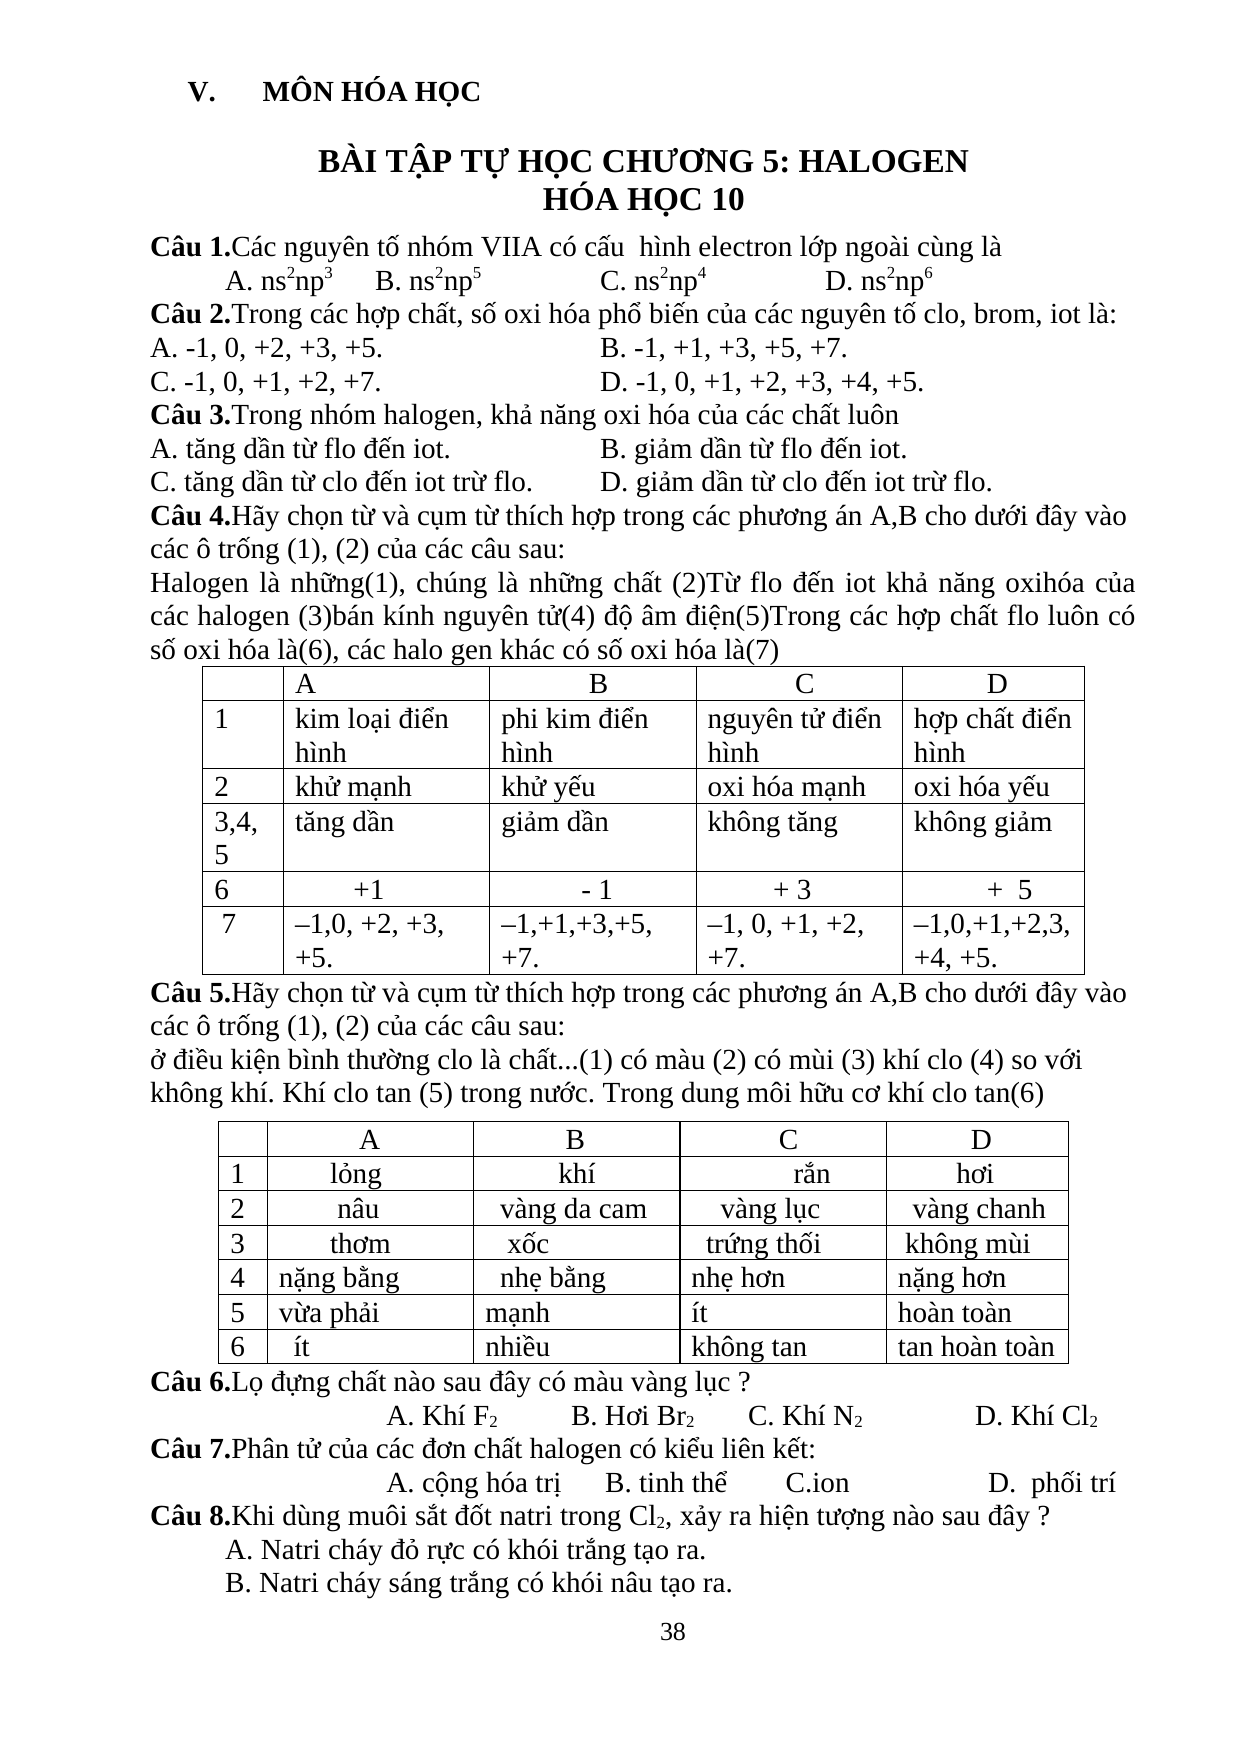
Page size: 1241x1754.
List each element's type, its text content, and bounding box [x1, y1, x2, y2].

table_cell nhiều [474, 1330, 679, 1363]
table_cell mạnh [474, 1295, 679, 1328]
table_cell tăng dần [284, 804, 489, 871]
table_cell tan hoàn toàn [887, 1330, 1068, 1363]
text A. ns2np3 B. ns2np5 C. ns2np4 D. ns2np6 [150, 263, 1137, 297]
table_cell lỏng [268, 1157, 473, 1190]
table_cell vừa phải [268, 1295, 473, 1328]
table_cell kim loại điển hình [284, 701, 489, 768]
text Câu 4.Hãy chọn từ và cụm từ thích hợp trong các phương án A,B cho dưới đây vào các ô trống (1), (2) của các câu sau: [150, 498, 1137, 565]
table_cell khử mạnh [284, 769, 489, 803]
table_header [203, 667, 283, 700]
table_cell + 5 [903, 872, 1084, 906]
text C. -1, 0, +1, +2, +7. D. -1, 0, +1, +2, +3, +4, +5. [150, 364, 1137, 397]
table_cell không tăng [697, 804, 902, 871]
table_cell không tan [681, 1330, 886, 1363]
table_cell nguyên tử điển hình [697, 701, 902, 768]
table_cell phi kim điển hình [490, 701, 696, 768]
table_cell nhẹ bằng [474, 1260, 679, 1294]
table_header C [681, 1122, 886, 1156]
table_cell 6 [219, 1330, 267, 1363]
table_cell nặng bằng [268, 1260, 473, 1294]
table_cell nặng hơn [887, 1260, 1068, 1294]
text Câu 7.Phân tử của các đơn chất halogen có kiểu liên kết: [150, 1431, 1137, 1465]
table_cell 4 [219, 1260, 267, 1294]
table_cell 5 [219, 1295, 267, 1328]
text A. tăng dần từ flo đến iot. B. giảm dần từ flo đến iot. [150, 431, 1137, 464]
table_cell nâu [268, 1191, 473, 1225]
table_cell vàng chanh [887, 1191, 1068, 1225]
text Câu 6.Lọ đựng chất nào sau đây có màu vàng lục ? [150, 1364, 1137, 1398]
text Câu 5.Hãy chọn từ và cụm từ thích hợp trong các phương án A,B cho dưới đây vào các ô trống (1), (2) của các câu sau: [150, 975, 1137, 1042]
table_cell –1, 0, +1, +2, +7. [697, 907, 902, 974]
table_header D [887, 1122, 1068, 1156]
table_cell không mùi [887, 1226, 1068, 1259]
text A. Natri cháy đỏ rực có khói trắng tạo ra. [150, 1532, 1137, 1565]
table_header C [697, 667, 902, 700]
table_cell vàng lục [681, 1191, 886, 1225]
table_cell –1,+1,+3,+5, +7. [490, 907, 696, 974]
table_cell hoàn toàn [887, 1295, 1068, 1328]
text A. cộng hóa trị B. tinh thể C.ion D. phối trí [150, 1465, 1137, 1498]
table_cell + 3 [697, 872, 902, 906]
table_cell nhẹ hơn [681, 1260, 886, 1294]
text ở điều kiện bình thường clo là chất...(1) có màu (2) có mùi (3) khí clo (4) so với không khí. Khí clo tan (5) trong nước. Trong dung môi hữu cơ khí clo tan(6) [150, 1042, 1137, 1109]
table_cell khí [474, 1157, 679, 1190]
table_cell rắn [681, 1157, 886, 1190]
table_header B [474, 1122, 679, 1156]
table_cell trứng thối [681, 1226, 886, 1259]
text A. Khí F2 B. Hơi Br2 C. Khí N2 D. Khí Cl2 [150, 1398, 1137, 1431]
text B. Natri cháy sáng trắng có khói nâu tạo ra. [150, 1565, 1137, 1599]
table_cell hợp chất điển hình [903, 701, 1084, 768]
table_cell –1,0, +2, +3, +5. [284, 907, 489, 974]
table_cell 3 [219, 1226, 267, 1259]
table_cell - 1 [490, 872, 696, 906]
table_cell oxi hóa mạnh [697, 769, 902, 803]
text C. tăng dần từ clo đến iot trừ flo. D. giảm dần từ clo đến iot trừ flo. [150, 464, 1137, 498]
text A. -1, 0, +2, +3, +5. B. -1, +1, +3, +5, +7. [150, 330, 1137, 364]
table_header D [903, 667, 1084, 700]
table_cell vàng da cam [474, 1191, 679, 1225]
table_cell 1 [219, 1157, 267, 1190]
table_cell không giảm [903, 804, 1084, 871]
table_cell +1 [284, 872, 489, 906]
text Câu 8.Khi dùng muôi sắt đốt natri trong Cl2, xảy ra hiện tượng nào sau đây ? [150, 1498, 1137, 1532]
table_cell 2 [219, 1191, 267, 1225]
table_cell khử yếu [490, 769, 696, 803]
text Câu 3.Trong nhóm halogen, khả năng oxi hóa của các chất luôn [150, 397, 1137, 431]
text HÓA HỌC 10 [150, 179, 1137, 218]
table_cell oxi hóa yếu [903, 769, 1084, 803]
table_cell 6 [203, 872, 283, 906]
table_cell –1,0,+1,+2,3, +4, +5. [903, 907, 1084, 974]
list MÔN HÓA HỌC [187, 74, 1137, 107]
table_header A [284, 667, 489, 700]
text BÀI TẬP TỰ HỌC CHƯƠNG 5: HALOGEN [150, 141, 1137, 179]
table_cell 1 [203, 701, 283, 768]
table_cell thơm [268, 1226, 473, 1259]
text Câu 1.Các nguyên tố nhóm VIIA có cấu hình electron lớp ngoài cùng là [150, 229, 1137, 263]
text Câu 2.Trong các hợp chất, số oxi hóa phổ biến của các nguyên tố clo, brom, iot là: [150, 297, 1137, 330]
table_header [219, 1122, 267, 1156]
table_cell 2 [203, 769, 283, 803]
table_cell giảm dần [490, 804, 696, 871]
table_cell xốc [474, 1226, 679, 1259]
table_header A [268, 1122, 473, 1156]
table_cell 7 [203, 907, 283, 974]
text Halogen là những(1), chúng là những chất (2)Từ flo đến iot khả năng oxihóa của các halogen (3)bán kính nguyên tử(4) độ âm điện(5)Trong các hợp chất flo luôn có số oxi hóa là(6), các halo gen khác có số oxi hóa là(7) [150, 565, 1137, 666]
table_cell ít [268, 1330, 473, 1363]
table_cell ít [681, 1295, 886, 1328]
table_cell hơi [887, 1157, 1068, 1190]
table_cell 3,4,5 [203, 804, 283, 871]
table_header B [490, 667, 696, 700]
